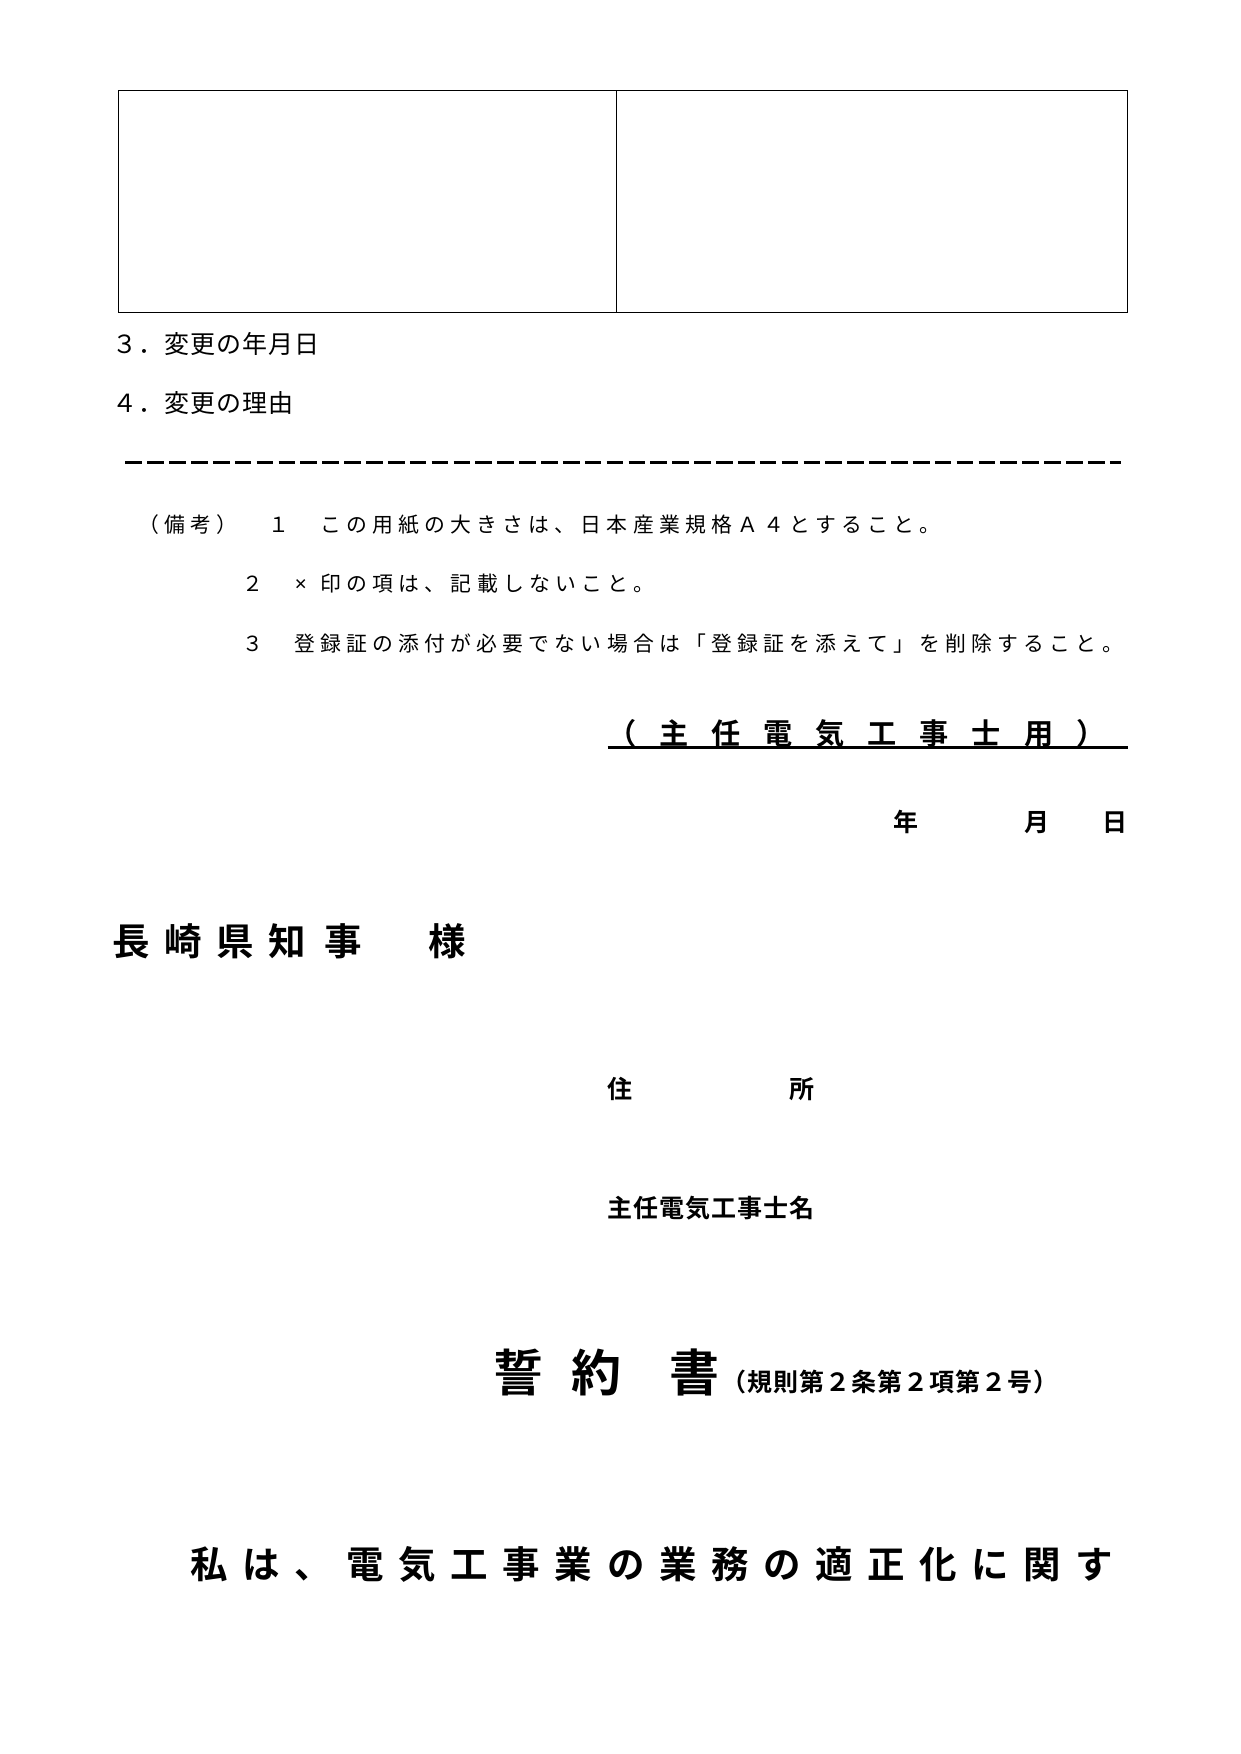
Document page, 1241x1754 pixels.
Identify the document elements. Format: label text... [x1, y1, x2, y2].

text 主任電気工事士名 [600, 1177, 1128, 1236]
text 誓約書（規則第２条第２項第２号） [112, 1325, 1128, 1414]
text 住 所 [600, 1058, 1128, 1117]
text ３．変更の年月日 [112, 313, 1128, 372]
text （主任電気工事士用） [112, 702, 1128, 761]
text ２ ×印の項は、記載しないこと。 [218, 553, 1128, 613]
table_header [125, 461, 1121, 494]
text 年 月 日 [112, 791, 1128, 850]
table_cell [617, 91, 1127, 312]
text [99, 1533, 1128, 1592]
table_cell [119, 91, 616, 312]
text ４．変更の理由 [112, 372, 1128, 431]
text ３ 登録証の添付が必要でない場合は「登録証を添えて」を削除すること。 [218, 613, 1128, 672]
text （備考） １ この用紙の大きさは、日本産業規格Ａ４とすること。 [112, 494, 1128, 553]
text 長崎県知事 様 [112, 909, 1128, 969]
